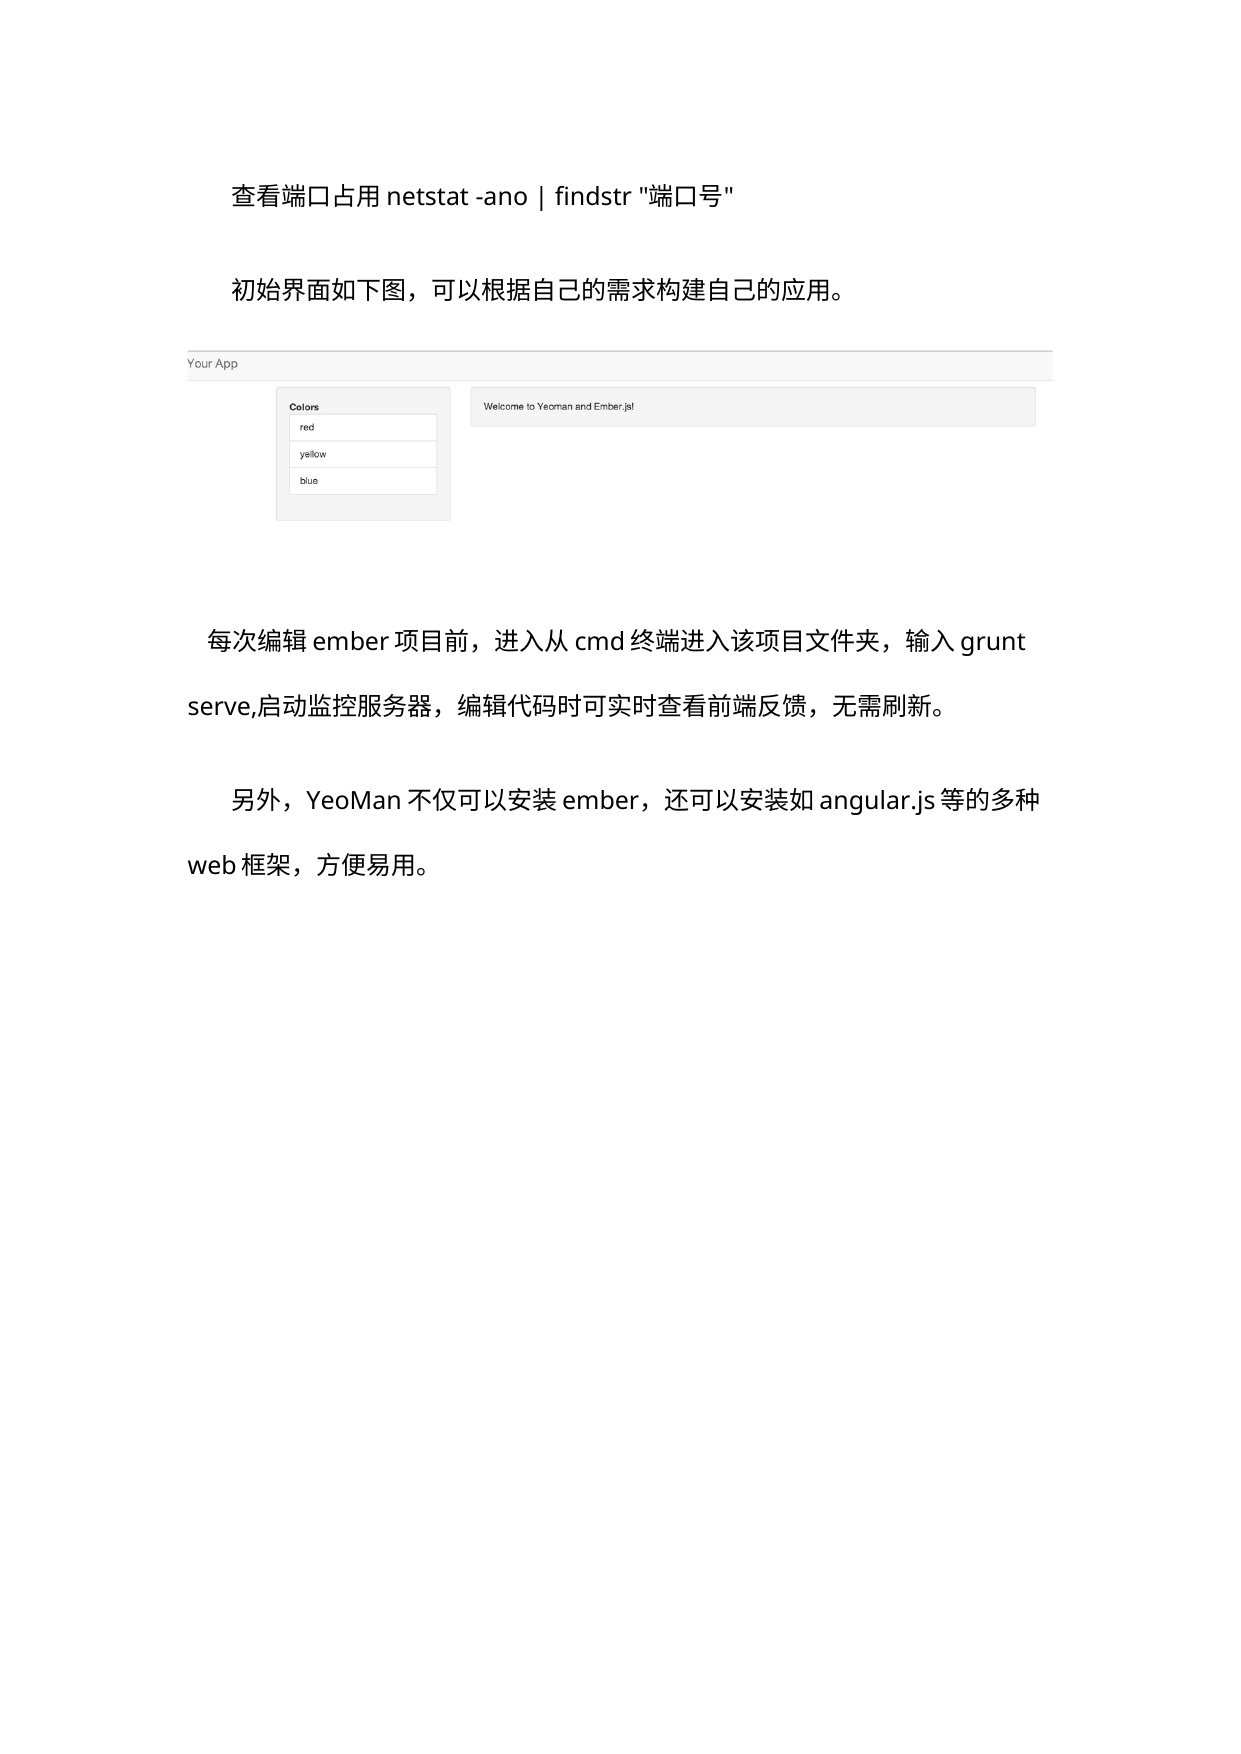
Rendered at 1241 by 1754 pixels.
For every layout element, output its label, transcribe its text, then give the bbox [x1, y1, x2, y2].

text 每次编辑ember项目前，进入从cmd终端进入该项目文件夹，输入grunt serve,启动监控服务器，编辑代码时可实时查看前端反馈，无需刷新。 [187, 607, 1053, 737]
text 另外，YeoMan不仅可以安装ember，还可以安装如angular.js等的多种web框架，方便易用。 [187, 766, 1053, 896]
text 初始界面如下图，可以根据自己的需求构建自己的应用。 [187, 256, 1053, 321]
text 查看端口占用netstat -ano | findstr "端口号" [187, 162, 1053, 227]
picture [187, 350, 1053, 547]
